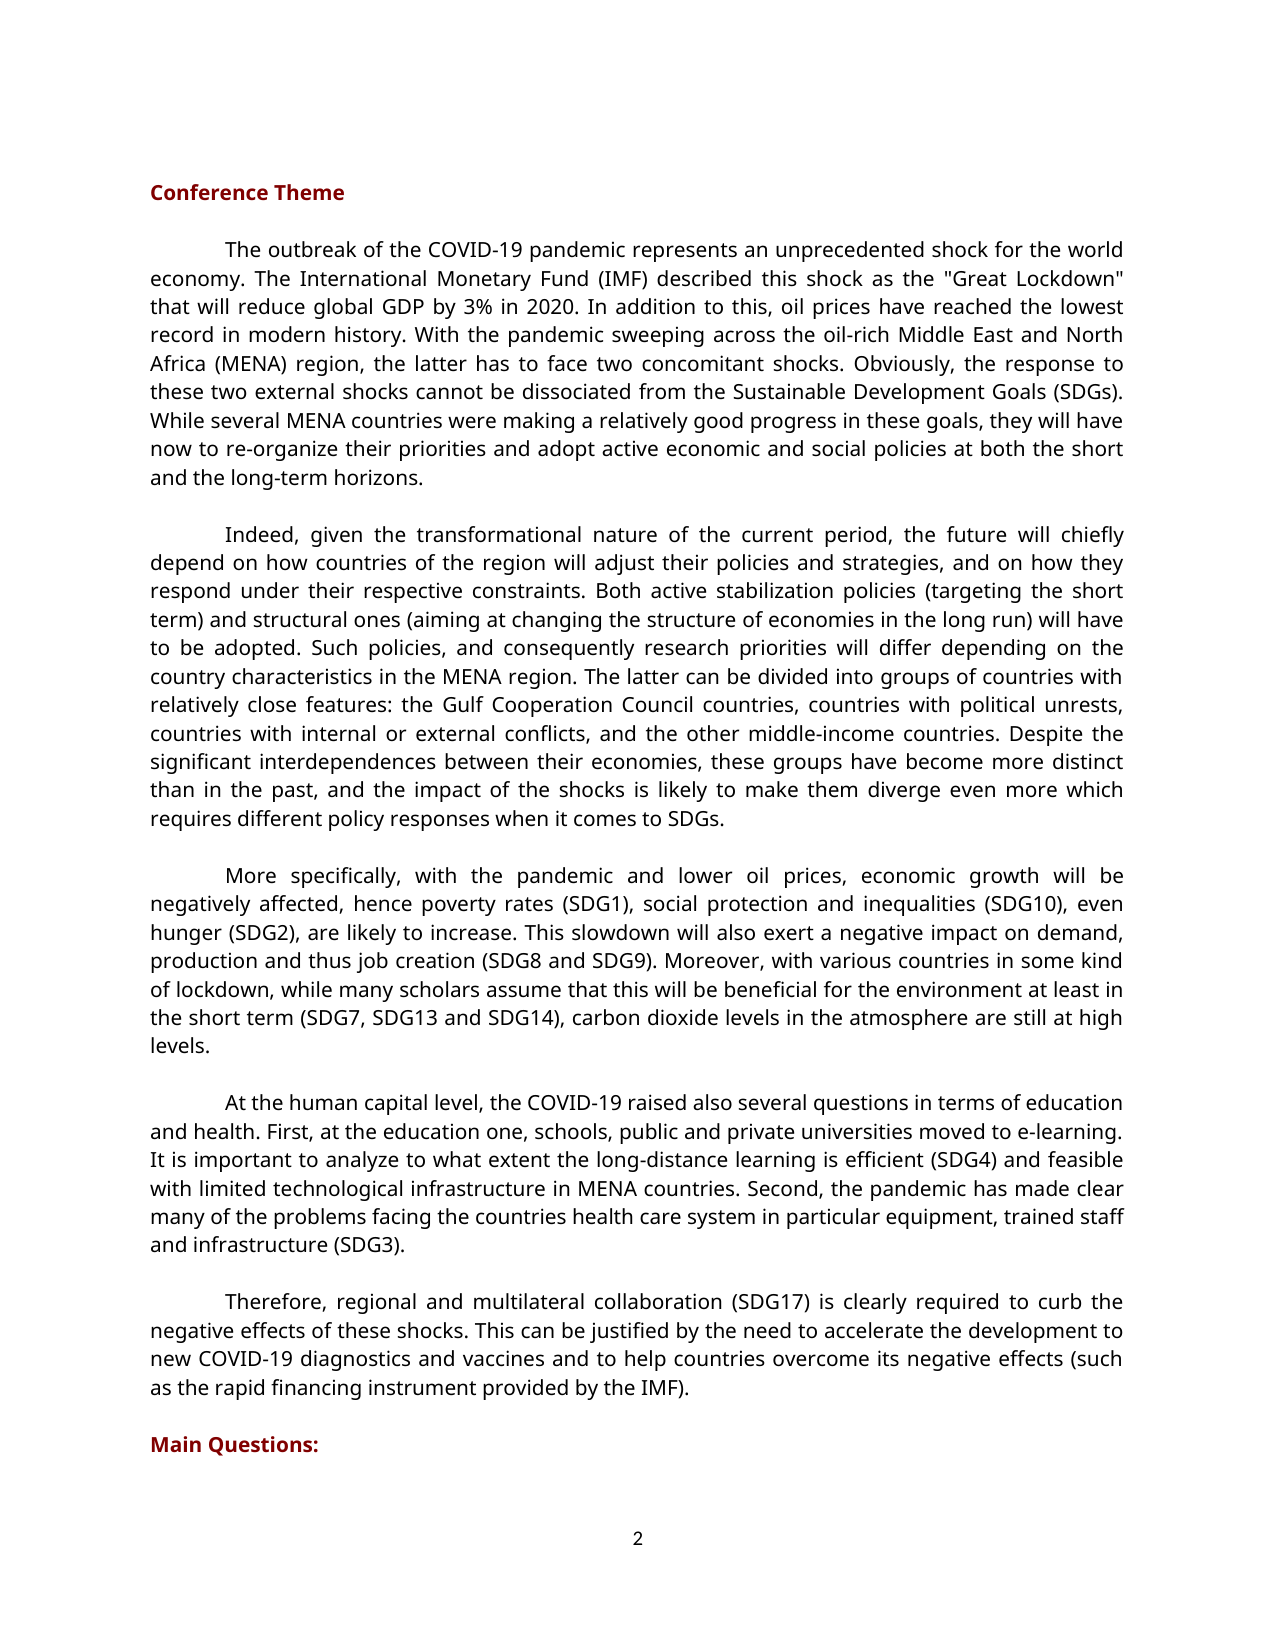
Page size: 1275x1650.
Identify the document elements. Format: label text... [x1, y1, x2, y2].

text At the human capital level, the COVID-19 raised also several questions in terms of education and health. First, at the education one, schools, public and private universities moved to e-learning. It is important to analyze to what extent the long-distance learning is efficient (SDG4) and feasible with limited technological infrastructure in MENA countries. Second, the pandemic has made clear many of the problems facing the countries health care system in particular equipment, trained staff and infrastructure (SDG3). [150, 1088, 1125, 1259]
text The outbreak of the COVID-19 pandemic represents an unprecedented shock for the world economy. The International Monetary Fund (IMF) described this shock as the "Great Lockdown" that will reduce global GDP by 3% in 2020. In addition to this, oil prices have reached the lowest record in modern history. With the pandemic sweeping across the oil-rich Middle East and North Africa (MENA) region, the latter has to face two concomitant shocks. Obviously, the response to these two external shocks cannot be dissociated from the Sustainable Development Goals (SDGs). While several MENA countries were making a relatively good progress in these goals, they will have now to re-organize their priorities and adopt active economic and social policies at both the short and the long-term horizons. [150, 235, 1125, 491]
text Indeed, given the transformational nature of the current period, the future will chiefly depend on how countries of the region will adjust their policies and strategies, and on how they respond under their respective constraints. Both active stabilization policies (targeting the short term) and structural ones (aiming at changing the structure of economies in the long run) will have to be adopted. Such policies, and consequently research priorities will differ depending on the country characteristics in the MENA region. The latter can be divided into groups of countries with relatively close features: the Gulf Cooperation Council countries, countries with political unrests, countries with internal or external conflicts, and the other middle-income countries. Despite the significant interdependences between their economies, these groups have become more distinct than in the past, and the impact of the shocks is likely to make them diverge even more which requires different policy responses when it comes to SDGs. [150, 520, 1125, 832]
text Therefore, regional and multilateral collaboration (SDG17) is clearly required to curb the negative effects of these shocks. This can be justified by the need to accelerate the development to new COVID-19 diagnostics and vaccines and to help countries overcome its negative effects (such as the rapid financing instrument provided by the IMF). [150, 1287, 1125, 1401]
text Conference Theme [150, 178, 1125, 207]
text More specifically, with the pandemic and lower oil prices, economic growth will be negatively affected, hence poverty rates (SDG1), social protection and inequalities (SDG10), even hunger (SDG2), are likely to increase. This slowdown will also exert a negative impact on demand, production and thus job creation (SDG8 and SDG9). Moreover, with various countries in some kind of lockdown, while many scholars assume that this will be beneficial for the environment at least in the short term (SDG7, SDG13 and SDG14), carbon dioxide levels in the atmosphere are still at high levels. [150, 861, 1125, 1060]
text Main Questions: [150, 1430, 1125, 1458]
